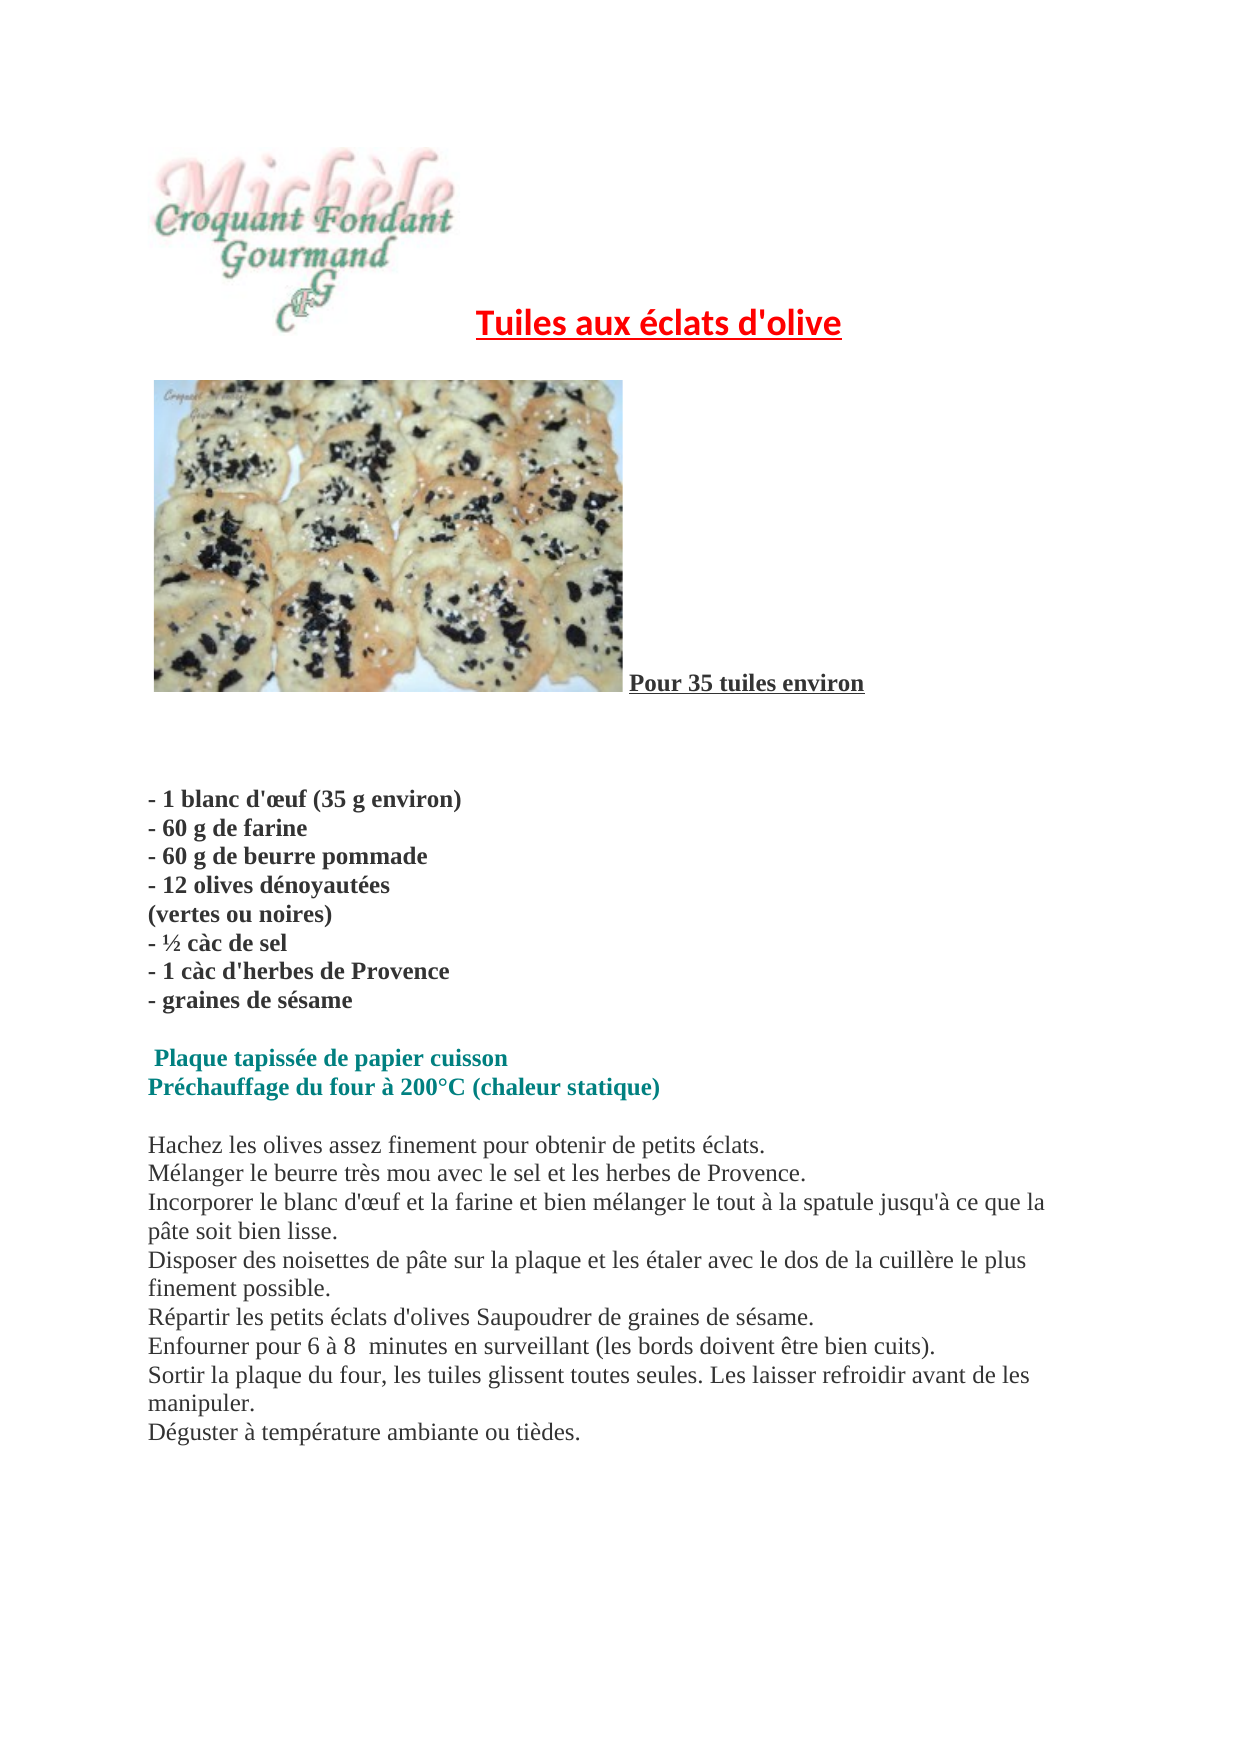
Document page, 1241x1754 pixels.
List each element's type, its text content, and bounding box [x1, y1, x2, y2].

text - 1 blanc d'œuf (35 g environ) - 60 g de farine - 60 g de beurre pommade - 12 olives dénoyautées (vertes ou noires) - ½ càc de sel - 1 càc d'herbes de Provence - graines de sésame [148, 784, 1093, 1014]
picture [153, 380, 623, 692]
text Plaque tapissée de papier cuisson Préchauffage du four à 200°C (chaleur statique) [148, 1043, 1093, 1101]
picture [147, 147, 461, 336]
text Hachez les olives assez finement pour obtenir de petits éclats. Mélanger le beurre très mou avec le sel et les herbes de Provence. Incorporer le blanc d'œuf et la farine et bien mélanger le tout à la spatule jusqu'à ce que la pâte soit bien lisse. Disposer des noisettes de pâte sur la plaque et les étaler avec le dos de la cuillère le plus finement possible. Répartir les petits éclats d'olives Saupoudrer de graines de sésame. Enfourner pour 6 à 8 minutes en surveillant (les bords doivent être bien cuits). Sortir la plaque du four, les tuiles glissent toutes seules. Les laisser refroidir avant de les manipuler. Déguster à température ambiante ou tièdes. [148, 1130, 1093, 1446]
